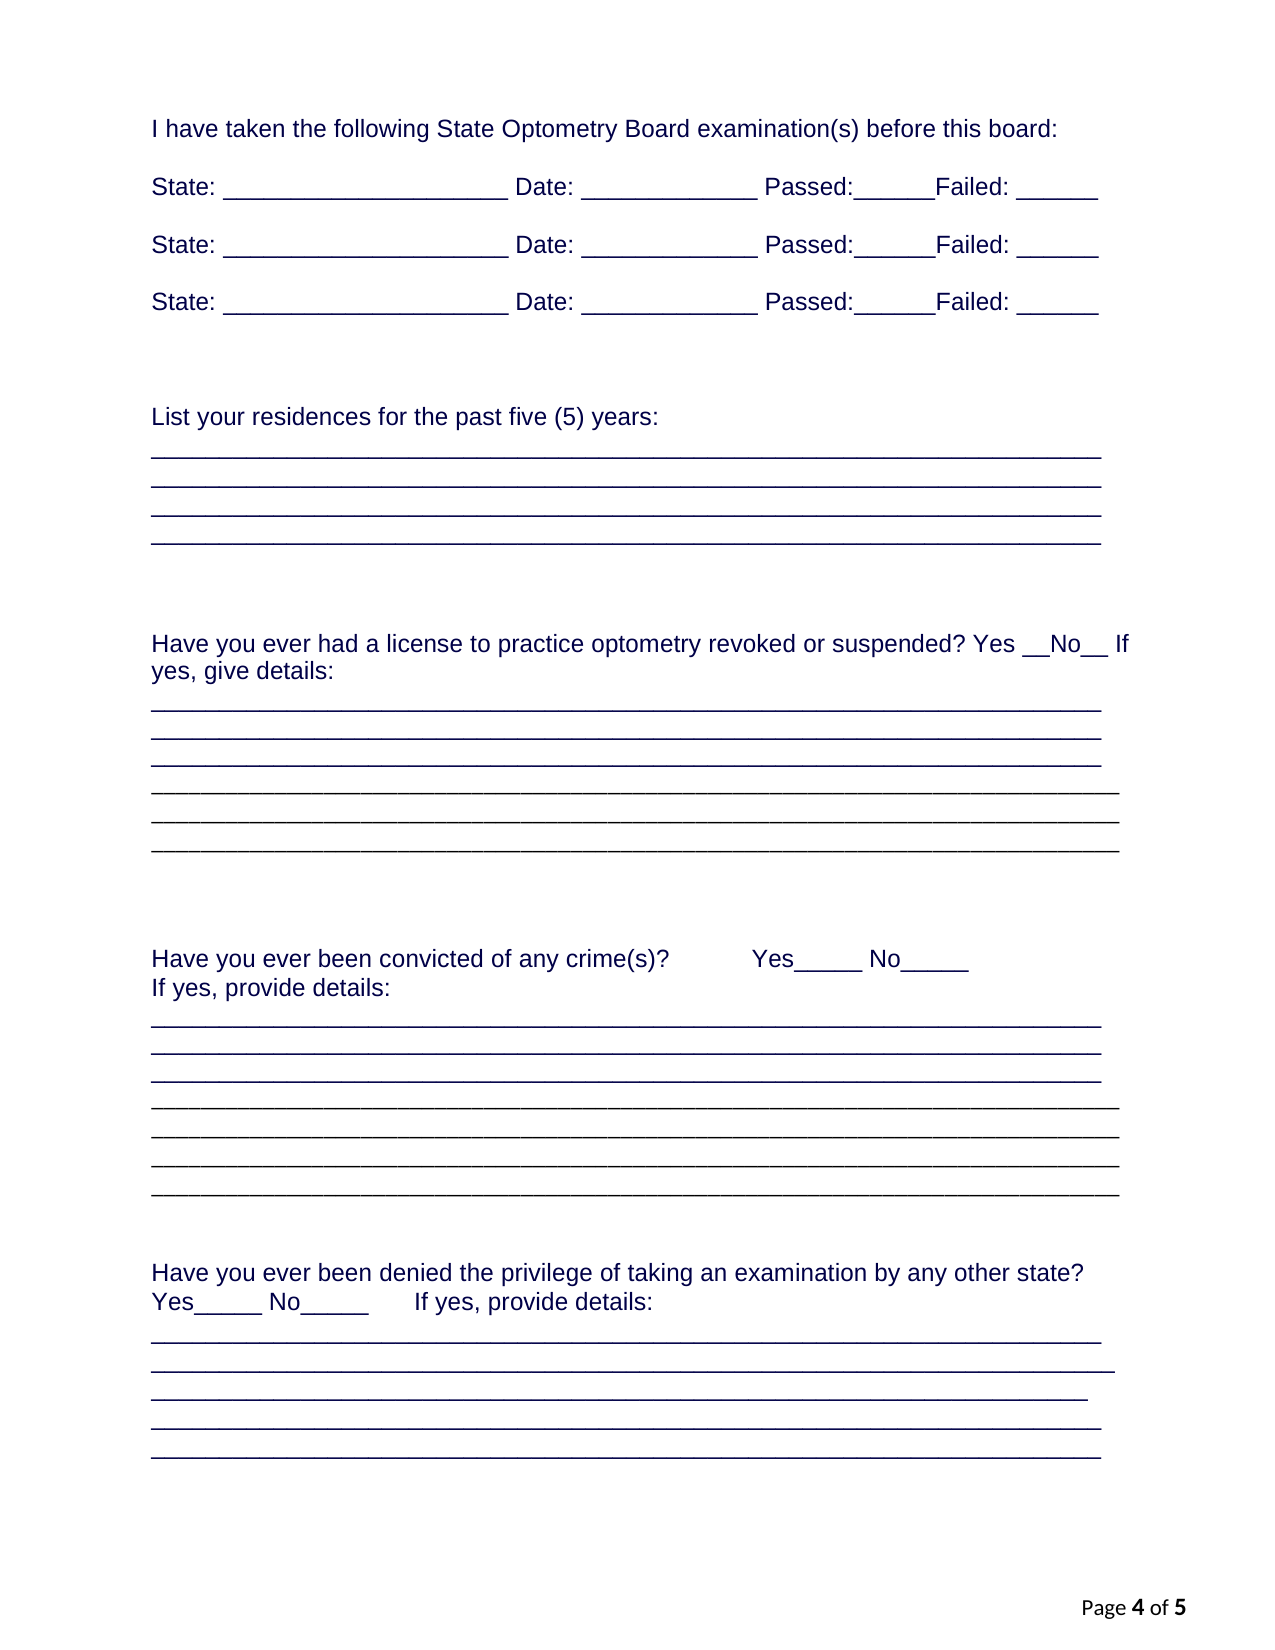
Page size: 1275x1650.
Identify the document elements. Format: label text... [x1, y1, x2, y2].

text State: _____________________ Date: _____________ Passed:______Failed: ______ [151, 172, 1188, 201]
text I have taken the following State Optometry Board examination(s) before this board: [151, 114, 1188, 143]
text Have you ever had a license to practice optometry revoked or suspended? Yes __No__ If yes, give details: ______________________________________________________________________ ______________________________________________________________________ ______________________________________________________________________ ______________________________________________________________________________ ______________________________________________________________________________ ______________________________________________________________________________ [151, 630, 1129, 856]
text State: _____________________ Date: _____________ Passed:______Failed: ______ [151, 230, 1188, 258]
text ______________________________________________________________________ ______________________________________________________________________ ______________________________________________________________________ ______________________________________________________________________________ ______________________________________________________________________________ ______________________________________________________________________________ ______________________________________________________________________________ [151, 1001, 1129, 1200]
text Have you ever been convicted of any crime(s)? Yes_____ No_____ If yes, provide details: [151, 944, 977, 1001]
text List your residences for the past five (5) years: ______________________________________________________________________ ______________________________________________________________________ ______________________________________________________________________ ______________________________________________________________________ [151, 402, 1121, 546]
text State: _____________________ Date: _____________ Passed:______Failed: ______ [151, 287, 1188, 316]
text Have you ever been denied the privilege of taking an examination by any other state? Yes_____ No_____ If yes, provide details: ______________________________________________________________________ _______________________________________________________________________ _____________________________________________________________________ ______________________________________________________________________ ______________________________________________________________________ [151, 1258, 1135, 1460]
